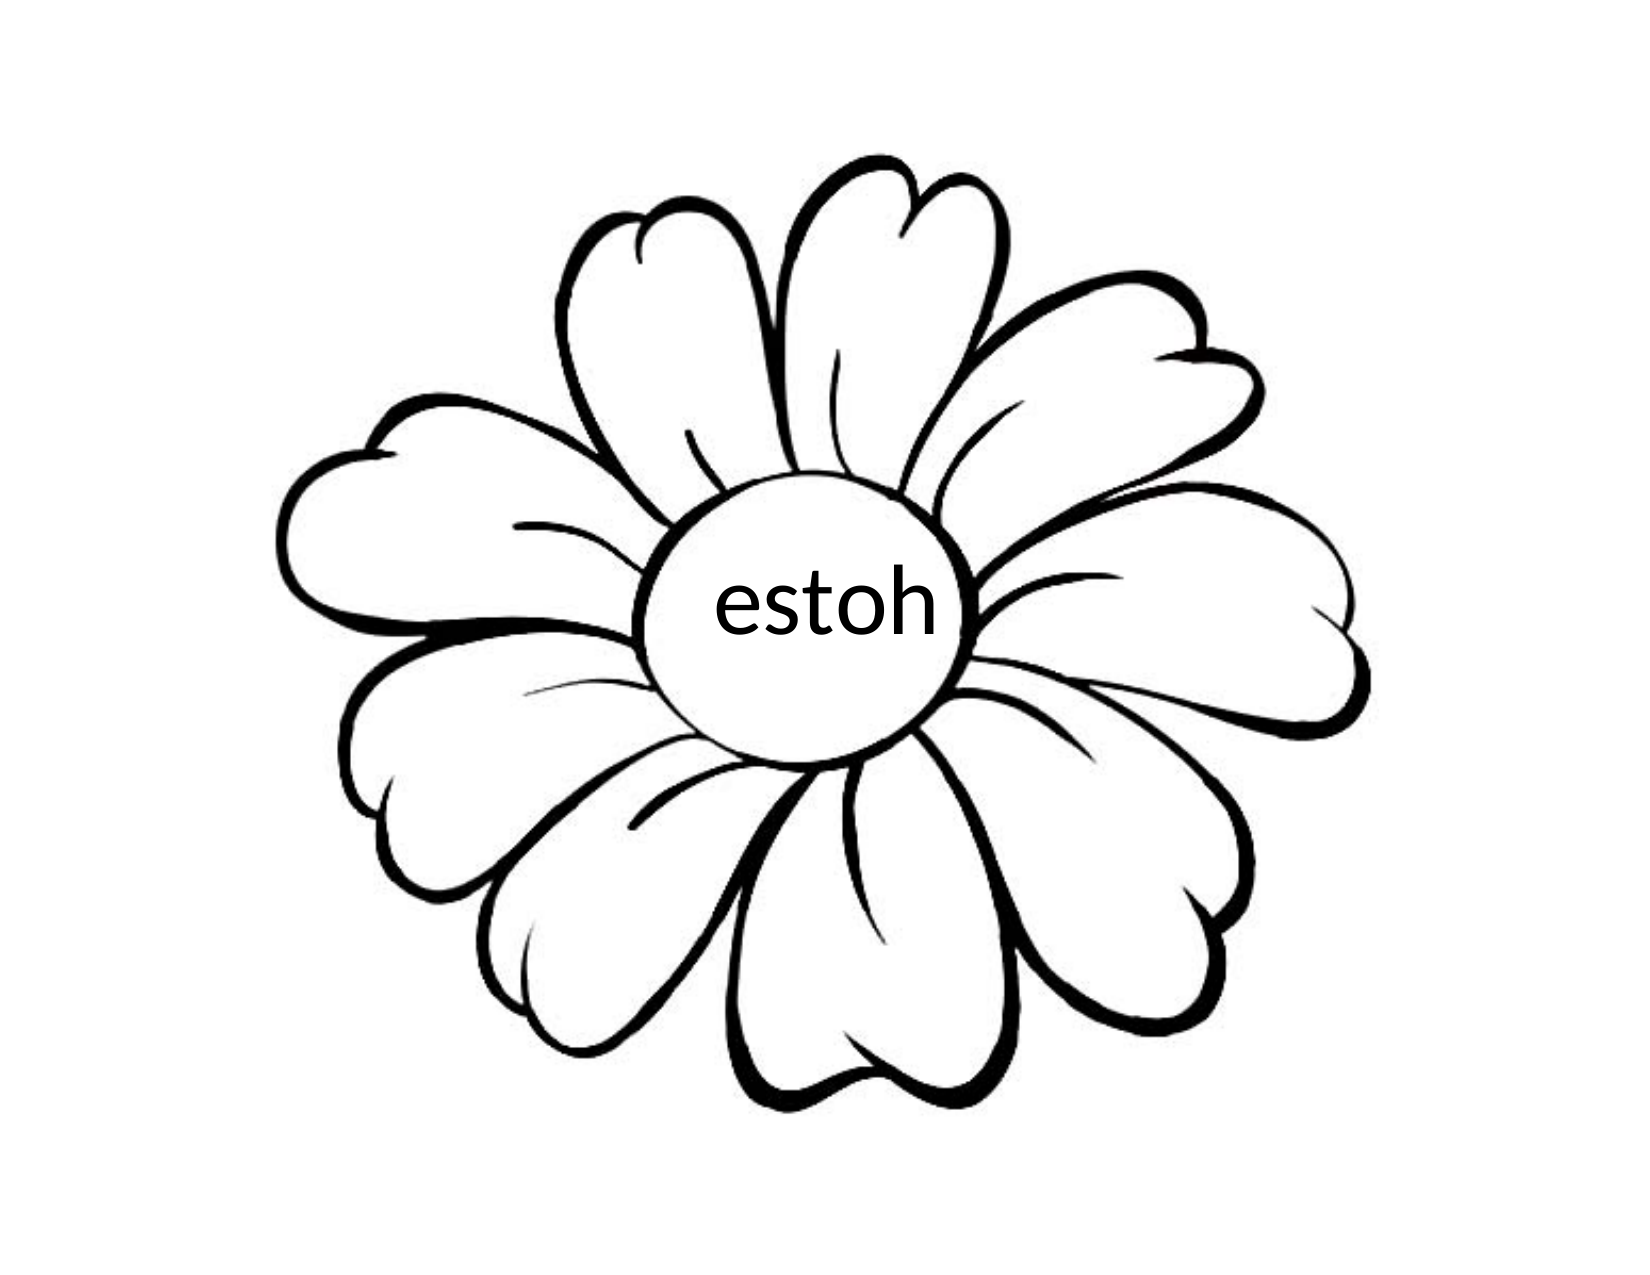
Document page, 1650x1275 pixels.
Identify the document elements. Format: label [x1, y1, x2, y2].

picture [270, 150, 1380, 1121]
